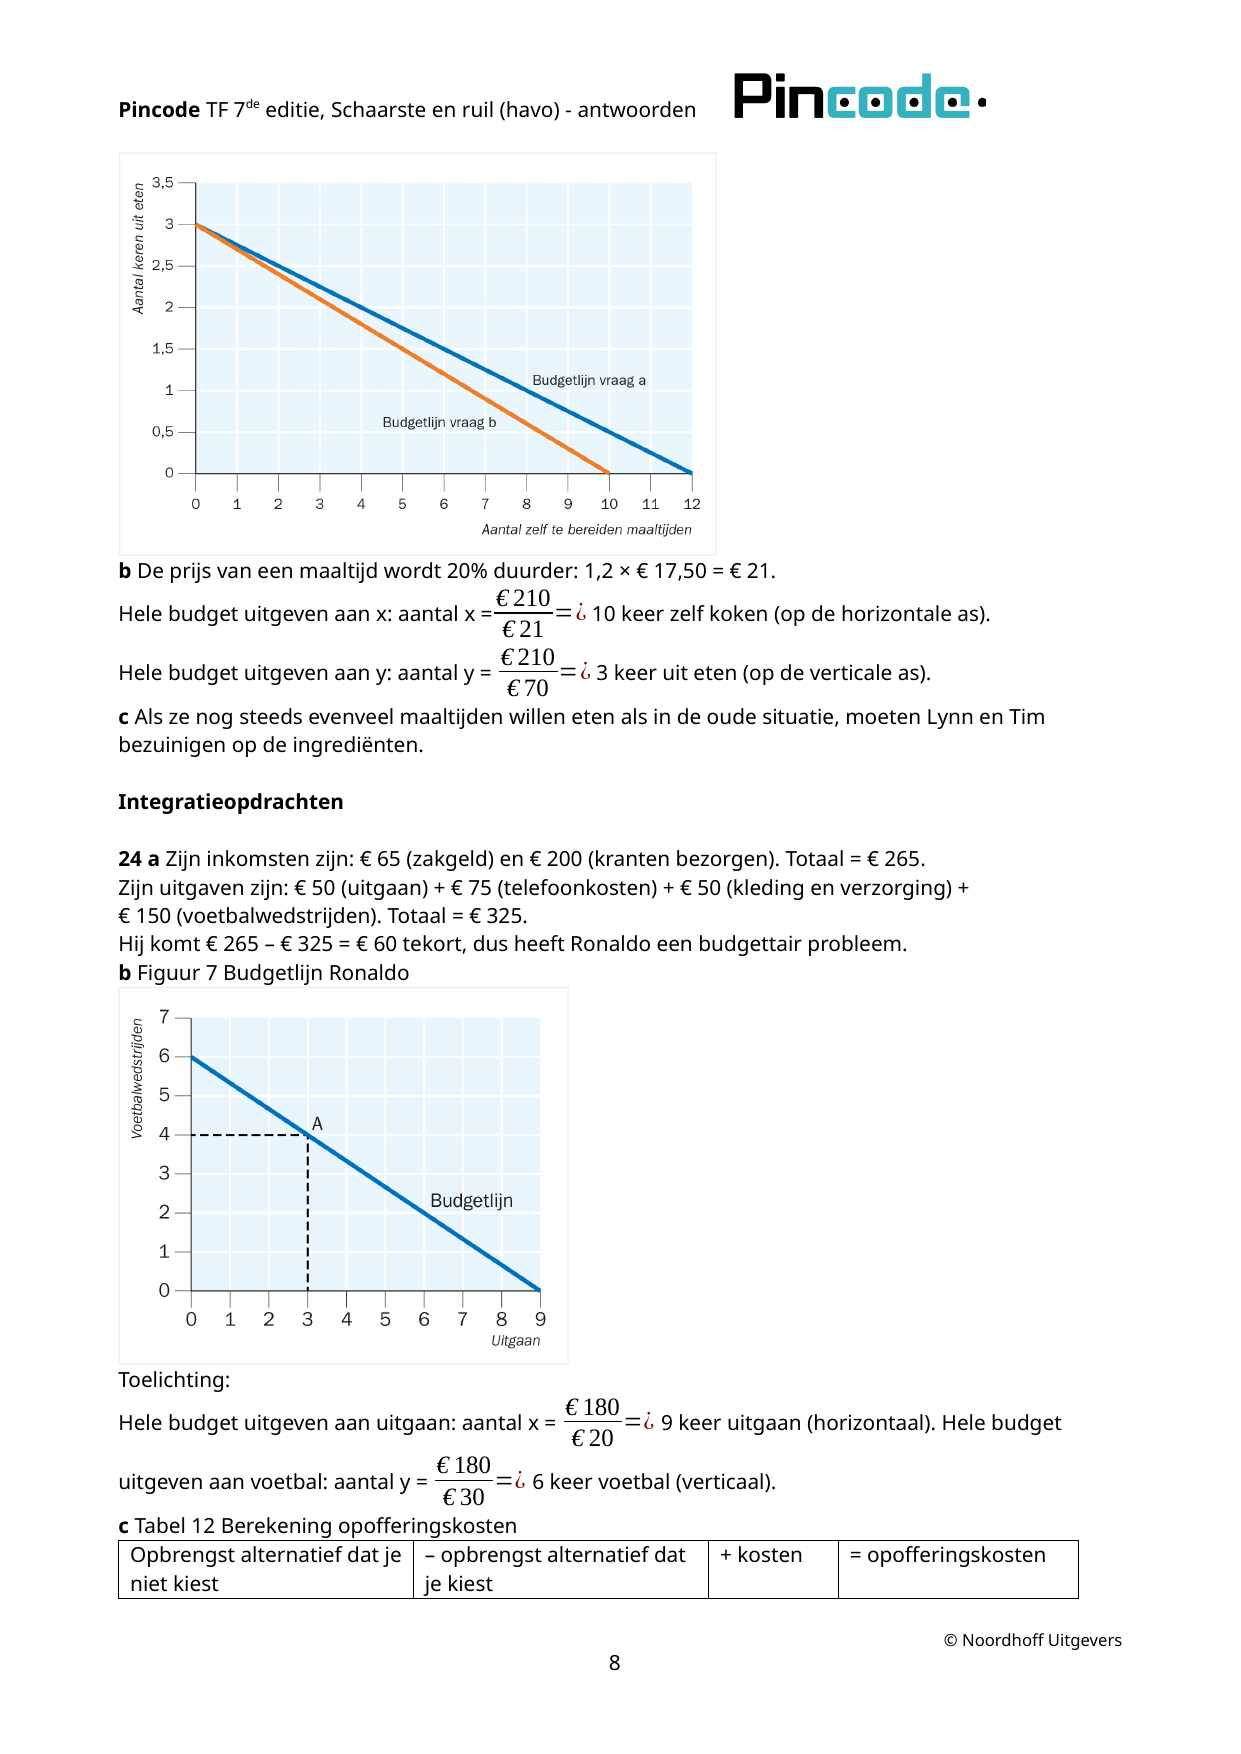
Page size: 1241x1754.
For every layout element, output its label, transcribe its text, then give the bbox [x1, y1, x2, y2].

table_header Opbrengst alternatief dat je niet kiest [119, 1541, 413, 1597]
text 24 a Zijn inkomsten zijn: € 65 (zakgeld) en € 200 (kranten bezorgen). Totaal = € 265. [118, 844, 1122, 873]
text c Als ze nog steeds evenveel maaltijden willen eten als in de oude situatie, moeten Lynn en Tim bezuinigen op de ingrediënten. [118, 702, 1122, 759]
text Zijn uitgaven zijn: € 50 (uitgaan) + € 75 (telefoonkosten) + € 50 (kleding en verzorging) + [118, 873, 1122, 901]
table_header + kosten [709, 1541, 838, 1597]
table_header – opbrengst alternatief dat je kiest [414, 1541, 708, 1597]
table_header = opofferingskosten [839, 1541, 1078, 1597]
text Hele budget uitgeven aan x: aantal x = 10 keer zelf koken (op de horizontale as). [118, 584, 1122, 643]
text Integratieopdrachten [118, 787, 1122, 816]
text € 150 (voetbalwedstrijden). Totaal = € 325. [118, 901, 1122, 929]
picture [734, 73, 987, 118]
text Hij komt € 265 – € 325 = € 60 tekort, dus heeft Ronaldo een budgettair probleem. [118, 929, 1122, 958]
text Toelichting: [118, 1365, 1122, 1393]
text c Tabel 12 Berekening opofferingskosten [118, 1511, 1122, 1539]
picture [118, 152, 717, 556]
text b De prijs van een maaltijd wordt 20% duurder: 1,2 × € 17,50 = € 21. [118, 556, 1122, 584]
text Hele budget uitgeven aan uitgaan: aantal x = 9 keer uitgaan (horizontaal). Hele budget uitgeven aan voetbal: aantal y = 6 keer voetbal (verticaal). [118, 1393, 1122, 1511]
text b Figuur 7 Budgetlijn Ronaldo [118, 958, 1122, 986]
text Hele budget uitgeven aan y: aantal y = 3 keer uit eten (op de verticale as). [118, 643, 1122, 702]
picture [118, 986, 569, 1365]
